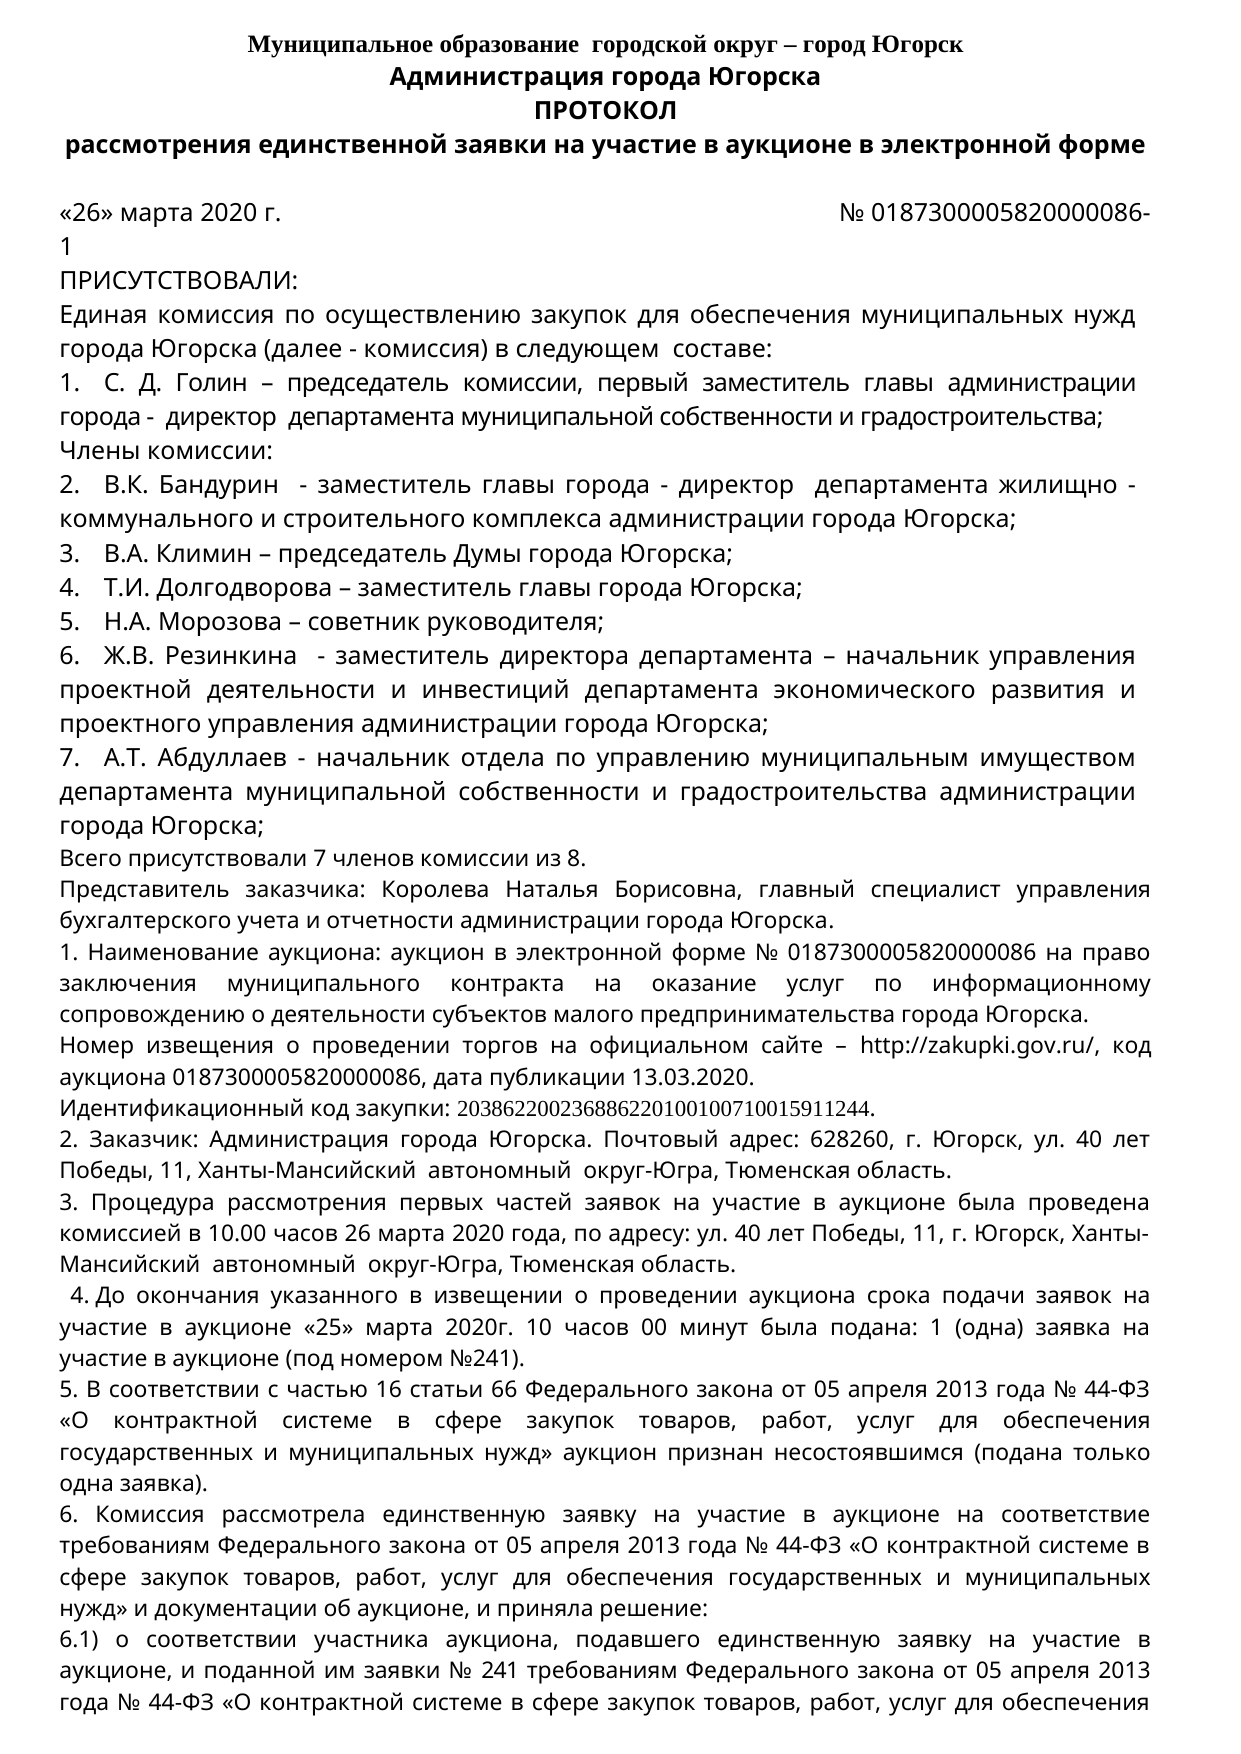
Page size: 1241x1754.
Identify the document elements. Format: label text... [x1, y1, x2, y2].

list Н.А. Морозова – советник руководителя; [59, 603, 1137, 637]
text Единая комиссия по осуществлению закупок для обеспечения муниципальных нужд города Югорска (далее - комиссия) в следующем составе: [59, 297, 1137, 365]
list В.К. Бандурин - заместитель главы города - директор департамента жилищно - коммунального и строительного комплекса администрации города Югорска; [59, 467, 1137, 535]
text Представитель заказчика: Королева Наталья Борисовна, главный специалист управления бухгалтерского учета и отчетности администрации города Югорска. [59, 873, 1152, 936]
list С. Д. Голин – председатель комиссии, первый заместитель главы администрации города - директор департамента муниципальной собственности и градостроительства; [59, 365, 1137, 433]
text «26» марта 2020 г. № 0187300005820000086-1 [59, 194, 1152, 263]
text 2. Заказчик: Администрация города Югорска. Почтовый адрес: 628260, г. Югорск, ул. 40 лет Победы, 11, Ханты-Мансийский автономный округ-Югра, Тюменская область. [59, 1123, 1152, 1186]
text Муниципальное образование городской округ – город Югорск [59, 29, 1152, 58]
text 5. В соответствии с частью 16 статьи 66 Федерального закона от 05 апреля 2013 года № 44-ФЗ «О контрактной системе в сфере закупок товаров, работ, услуг для обеспечения государственных и муниципальных нужд» аукцион признан несостоявшимся (подана только одна заявка). [59, 1373, 1152, 1498]
text Номер извещения о проведении торгов на официальном сайте – http://zakupki.gov.ru/, код аукциона 0187300005820000086, дата публикации 13.03.2020. [59, 1029, 1152, 1092]
list В.А. Климин – председатель Думы города Югорска; [59, 535, 1137, 569]
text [59, 1623, 1152, 1717]
text 3. Процедура рассмотрения первых частей заявок на участие в аукционе была проведена комиссией в 10.00 часов 26 марта 2020 года, по адресу: ул. 40 лет Победы, 11, г. Югорск, Ханты-Мансийский автономный округ-Югра, Тюменская область. [59, 1186, 1152, 1279]
text ПРОТОКОЛ [59, 92, 1152, 126]
text 6. Комиссия рассмотрела единственную заявку на участие в аукционе на соответствие требованиям Федерального закона от 05 апреля 2013 года № 44-ФЗ «О контрактной системе в сфере закупок товаров, работ, услуг для обеспечения государственных и муниципальных нужд» и документации об аукционе, и приняла решение: [59, 1498, 1152, 1623]
text рассмотрения единственной заявки на участие в аукционе в электронной форме [59, 126, 1152, 161]
text 1. Наименование аукциона: аукцион в электронной форме № 0187300005820000086 на право заключения муниципального контракта на оказание услуг по информационному сопровождению о деятельности субъектов малого предпринимательства города Югорска. [59, 936, 1152, 1029]
list Члены комиссии: [59, 433, 1152, 467]
list А.Т. Абдуллаев - начальник отдела по управлению муниципальным имуществом департамента муниципальной собственности и градостроительства администрации города Югорска; [59, 739, 1137, 842]
text 4. До окончания указанного в извещении о проведении аукциона срока подачи заявок на участие в аукционе «25» марта 2020г. 10 часов 00 минут была подана: 1 (одна) заявка на участие в аукционе (под номером №241). [59, 1279, 1152, 1373]
text Администрация города Югорска [59, 58, 1152, 92]
text ПРИСУТСТВОВАЛИ: [59, 263, 1152, 297]
text Всего присутствовали 7 членов комиссии из 8. [59, 842, 1137, 873]
list Ж.В. Резинкина - заместитель директора департамента – начальник управления проектной деятельности и инвестиций департамента экономического развития и проектного управления администрации города Югорска; [59, 637, 1137, 739]
list Т.И. Долгодворова – заместитель главы города Югорска; [59, 569, 1137, 603]
text Идентификационный код закупки: 203862200236886220100100710015911244. [59, 1092, 1152, 1123]
